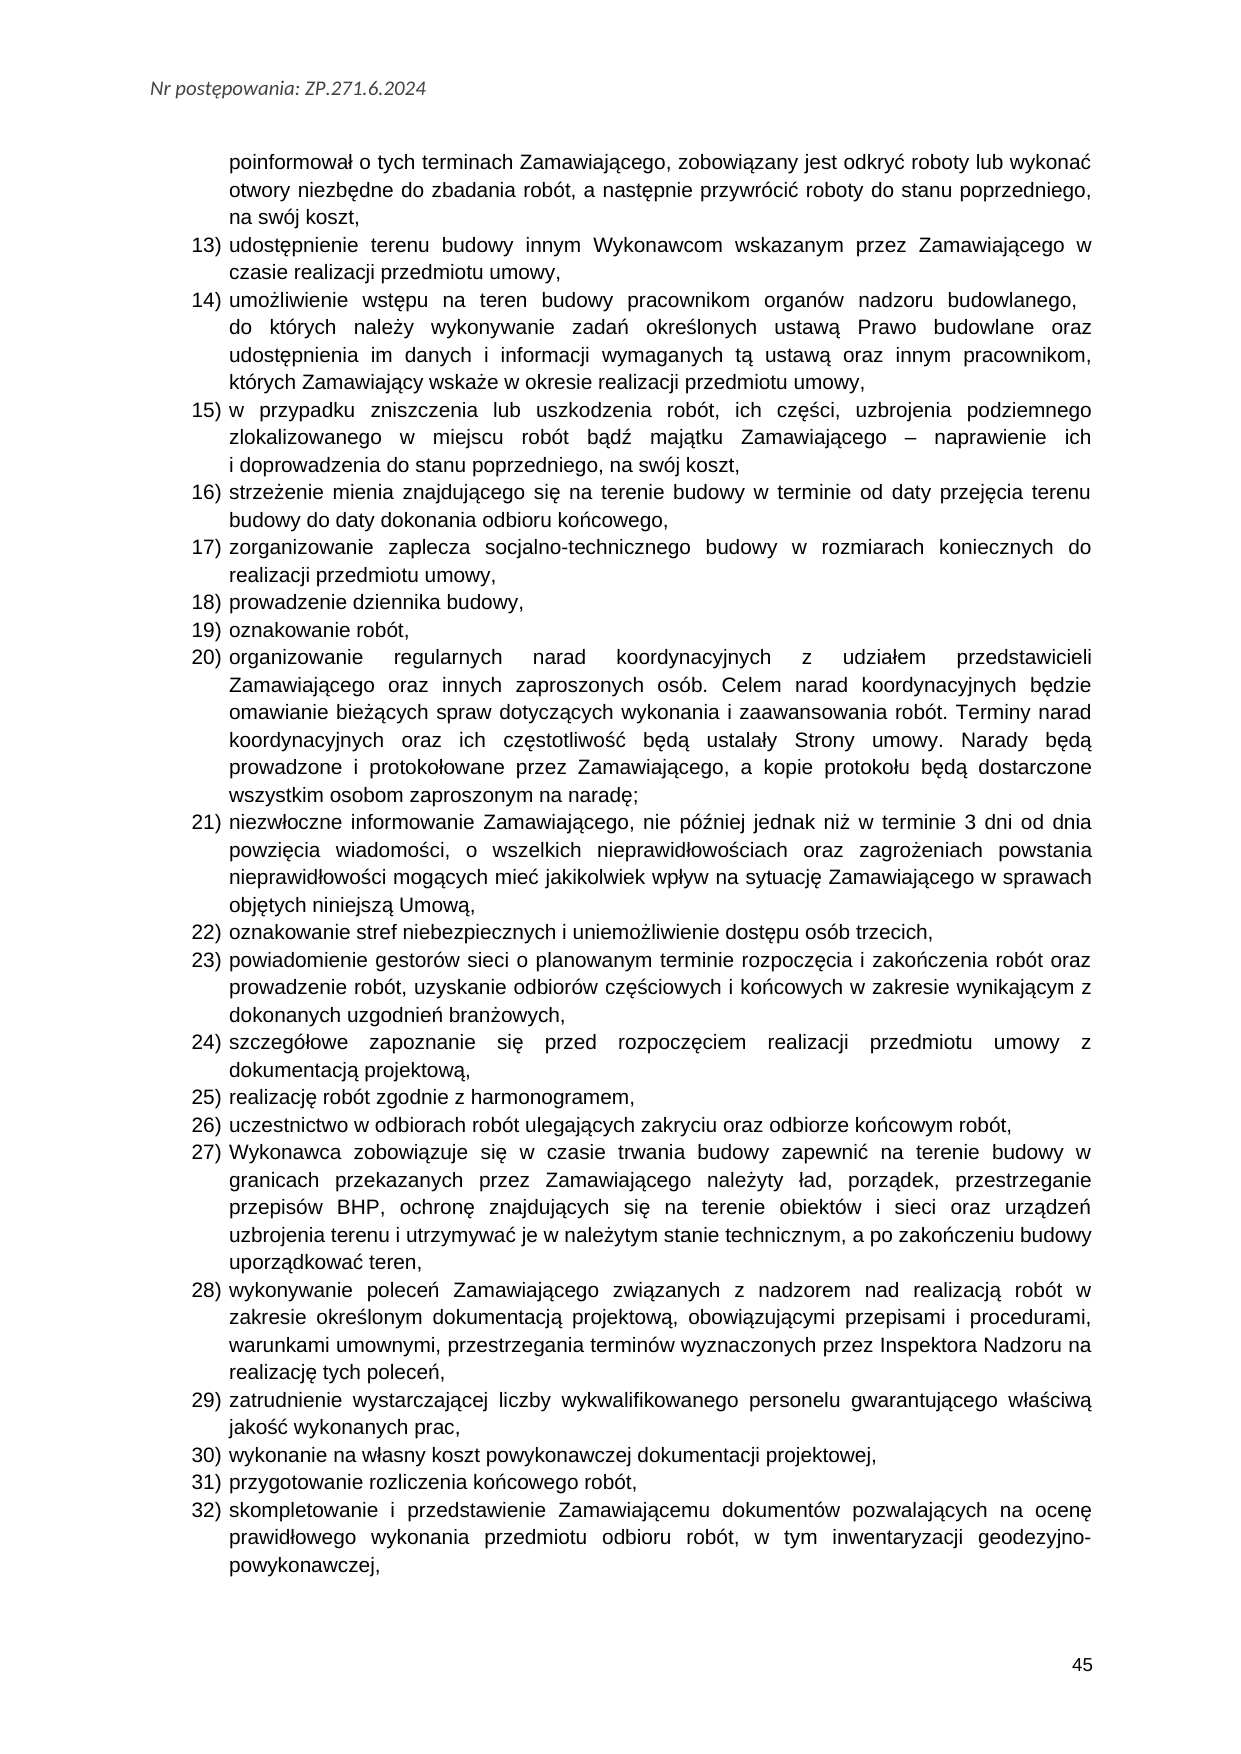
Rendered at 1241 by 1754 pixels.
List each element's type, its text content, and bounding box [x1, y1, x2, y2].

list oznakowanie stref niebezpiecznych i uniemożliwienie dostępu osób trzecich, [191, 920, 1092, 944]
list powiadomienie gestorów sieci o planowanym terminie rozpoczęcia i zakończenia robót oraz prowadzenie robót, uzyskanie odbiorów częściowych i końcowych w zakresie wynikającym z dokonanych uzgodnień branżowych, [191, 947, 1092, 1026]
list umożliwienie wstępu na teren budowy pracownikom organów nadzoru budowlanego, do których należy wykonywanie zadań określonych ustawą Prawo budowlane oraz udostępnienia im danych i informacji wymaganych tą ustawą oraz innym pracownikom, których Zamawiający wskaże w okresie realizacji przedmiotu umowy, [191, 287, 1092, 394]
list zatrudnienie wystarczającej liczby wykwalifikowanego personelu gwarantującego właściwą jakość wykonanych prac, [191, 1387, 1092, 1439]
list skompletowanie i przedstawienie Zamawiającemu dokumentów pozwalających na ocenę prawidłowego wykonania przedmiotu odbioru robót, w tym inwentaryzacji geodezyjno- powykonawczej, [191, 1497, 1092, 1576]
list wykonanie na własny koszt powykonawczej dokumentacji projektowej, [191, 1442, 1092, 1466]
list organizowanie regularnych narad koordynacyjnych z udziałem przedstawicieli Zamawiającego oraz innych zaproszonych osób. Celem narad koordynacyjnych będzie omawianie bieżących spraw dotyczących wykonania i zaawansowania robót. Terminy narad koordynacyjnych oraz ich częstotliwość będą ustalały Strony umowy. Narady będą prowadzone i protokołowane przez Zamawiającego, a kopie protokołu będą dostarczone wszystkim osobom zaproszonym na naradę; [191, 645, 1092, 806]
list uczestnictwo w odbiorach robót ulegających zakryciu oraz odbiorze końcowym robót, [191, 1112, 1092, 1136]
list oznakowanie robót, [191, 617, 1092, 641]
list zorganizowanie zaplecza socjalno-technicznego budowy w rozmiarach koniecznych do realizacji przedmiotu umowy, [191, 535, 1092, 586]
list przygotowanie rozliczenia końcowego robót, [191, 1470, 1092, 1494]
list szczegółowe zapoznanie się przed rozpoczęciem realizacji przedmiotu umowy z dokumentacją projektową, [191, 1030, 1092, 1081]
list strzeżenie mienia znajdującego się na terenie budowy w terminie od daty przejęcia terenu budowy do daty dokonania odbioru końcowego, [191, 480, 1092, 531]
list w przypadku zniszczenia lub uszkodzenia robót, ich części, uzbrojenia podziemnego zlokalizowanego w miejscu robót bądź majątku Zamawiającego – naprawienie ich i doprowadzenia do stanu poprzedniego, na swój koszt, [191, 397, 1092, 476]
list wykonywanie poleceń Zamawiającego związanych z nadzorem nad realizacją robót w zakresie określonym dokumentacją projektową, obowiązującymi przepisami i procedurami, warunkami umownymi, przestrzegania terminów wyznaczonych przez Inspektora Nadzoru na realizację tych poleceń, [191, 1277, 1092, 1384]
list niezwłoczne informowanie Zamawiającego, nie później jednak niż w terminie 3 dni od dnia powzięcia wiadomości, o wszelkich nieprawidłowościach oraz zagrożeniach powstania nieprawidłowości mogących mieć jakikolwiek wpływ na sytuację Zamawiającego w sprawach objętych niniejszą Umową, [191, 810, 1092, 916]
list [191, 150, 1092, 229]
list realizację robót zgodnie z harmonogramem, [191, 1085, 1092, 1109]
list Wykonawca zobowiązuje się w czasie trwania budowy zapewnić na terenie budowy w granicach przekazanych przez Zamawiającego należyty ład, porządek, przestrzeganie przepisów BHP, ochronę znajdujących się na terenie obiektów i sieci oraz urządzeń uzbrojenia terenu i utrzymywać je w należytym stanie technicznym, a po zakończeniu budowy uporządkować teren, [191, 1140, 1092, 1274]
list udostępnienie terenu budowy innym Wykonawcom wskazanym przez Zamawiającego w czasie realizacji przedmiotu umowy, [191, 232, 1092, 284]
list prowadzenie dziennika budowy, [191, 590, 1092, 614]
